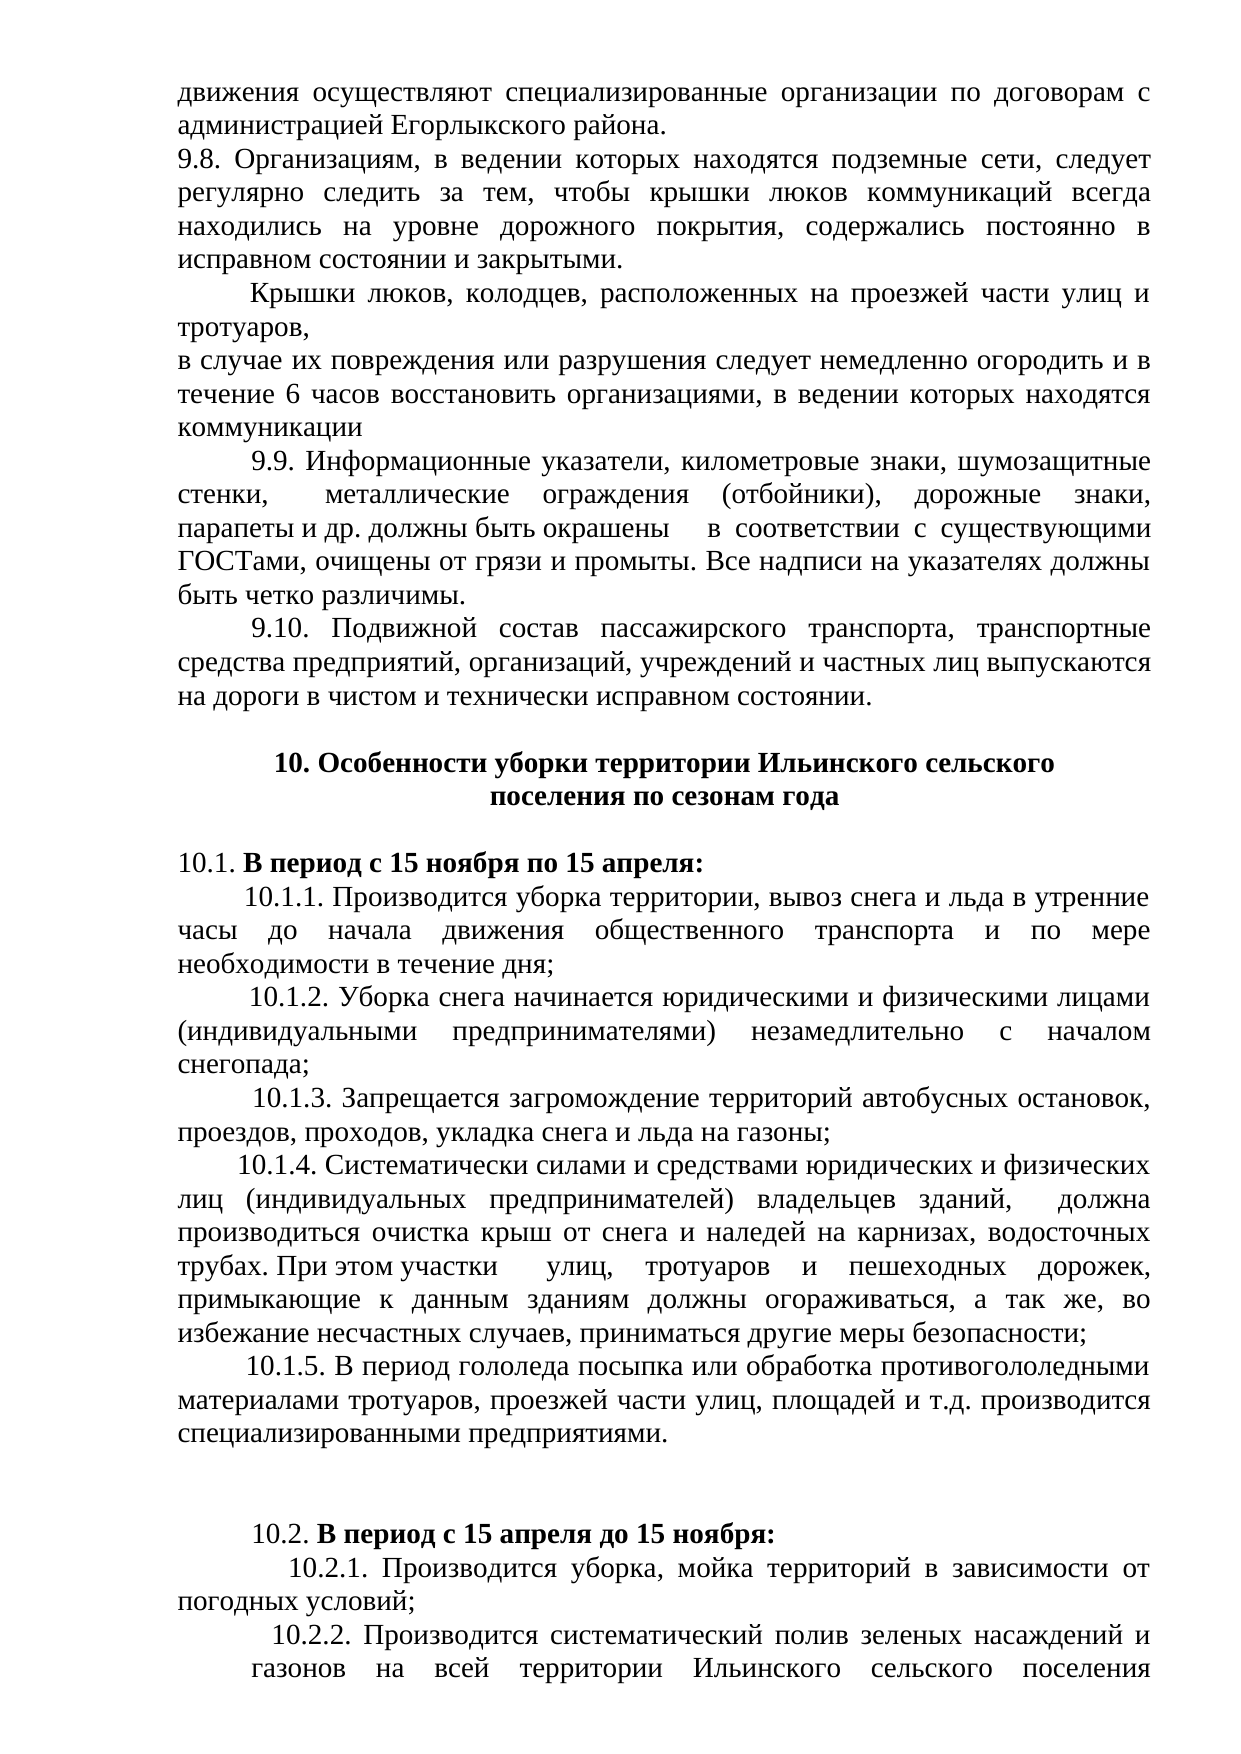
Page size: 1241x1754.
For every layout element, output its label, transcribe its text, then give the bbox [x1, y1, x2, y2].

text поселения по сезонам года [177, 778, 1152, 812]
text 10.2.1. Производится уборка, мойка территорий в зависимости от погодных условий; [177, 1550, 1152, 1617]
text 10.2. В период с 15 апреля до 15 ноября: [177, 1516, 1152, 1550]
text 10.1.3. Запрещается загромождение территорий автобусных остановок, проездов, проходов, укладка снега и льда на газоны; [177, 1080, 1152, 1147]
text 10. Особенности уборки территории Ильинского сельского [177, 745, 1152, 778]
text 9.8. Организациям, в ведении которых находятся подземные сети, следует регулярно следить за тем, чтобы крышки люков коммуникаций всегда находились на уровне дорожного покрытия, содержались постоянно в исправном состоянии и закрытыми. [177, 141, 1152, 275]
text 10.1.4. Систематически силами и средствами юридических и физических лиц (индивидуальных предпринимателей) владельцев зданий, должна производиться очистка крыш от снега и наледей на карнизах, водосточных трубах. При этом участки улиц, тротуаров и пешеходных дорожек, примыкающие к данным зданиям должны огораживаться, а так же, во избежание несчастных случаев, приниматься другие меры безопасности; [177, 1147, 1152, 1348]
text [177, 74, 1152, 141]
text 10.1.5. В период гололеда посыпка или обработка противогололедными материалами тротуаров, проезжей части улиц, площадей и т.д. производится специализированными предприятиями. [177, 1348, 1152, 1449]
text 10.1.2. Уборка снега начинается юридическими и физическими лицами (индивидуальными предпринимателями) незамедлительно с началом снегопада; [177, 979, 1152, 1080]
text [177, 1617, 1152, 1684]
text 9.9. Информационные указатели, километровые знаки, шумозащитные стенки, металлические ограждения (отбойники), дорожные знаки, парапеты и др. должны быть окрашены в соответствии с существующими ГОСТами, очищены от грязи и промыты. Все надписи на указателях должны быть четко различимы. [177, 443, 1152, 611]
text 9.10. Подвижной состав пассажирского транспорта, транспортные средства предприятий, организаций, учреждений и частных лиц выпускаются на дороги в чистом и технически исправном состоянии. [177, 611, 1152, 711]
text Крышки люков, колодцев, расположенных на проезжей части улиц и тротуаров, в случае их повреждения или разрушения следует немедленно огородить и в течение 6 часов восстановить организациями, в ведении которых находятся коммуникации [177, 275, 1152, 443]
text 10.1. В период с 15 ноября по 15 апреля: [177, 845, 1152, 879]
text 10.1.1. Производится уборка территории, вывоз снега и льда в утренние часы до начала движения общественного транспорта и по мере необходимости в течение дня; [177, 879, 1152, 979]
